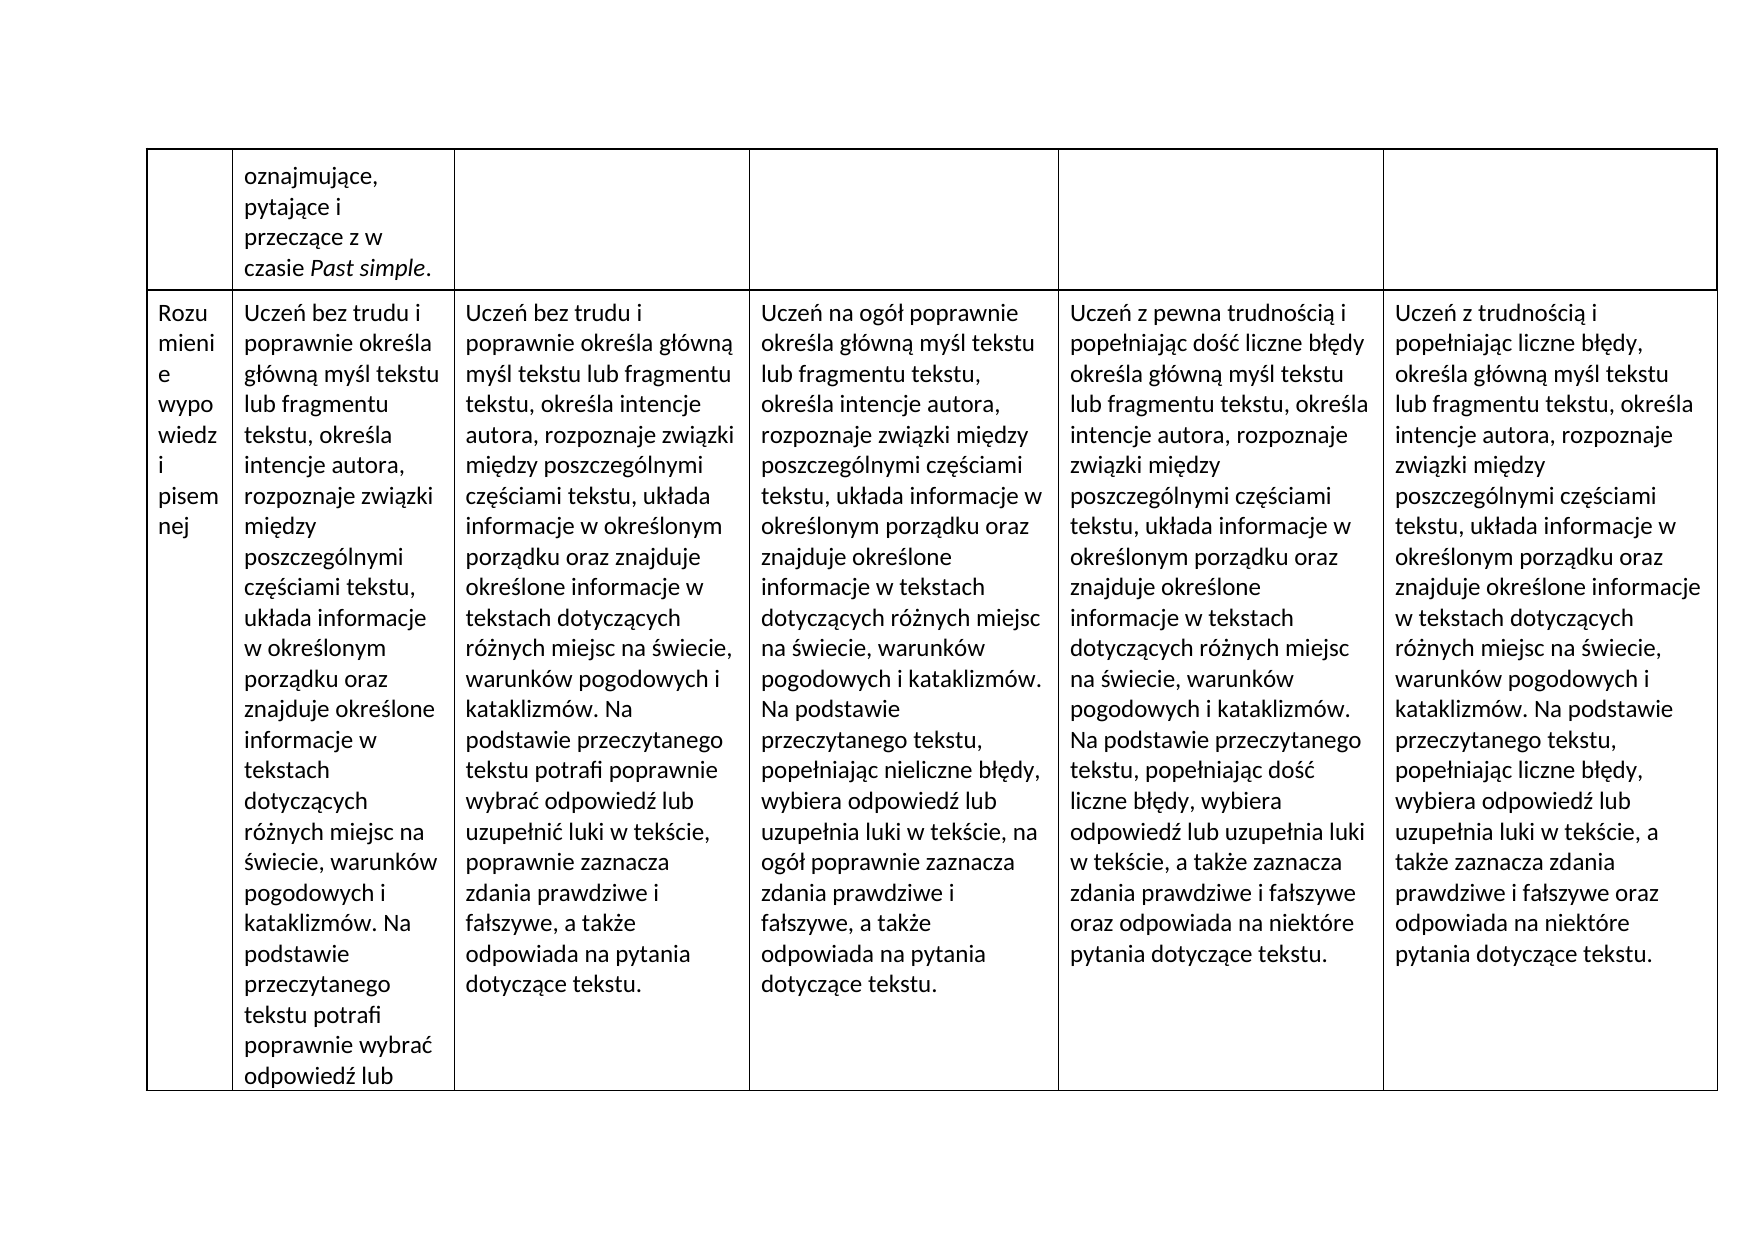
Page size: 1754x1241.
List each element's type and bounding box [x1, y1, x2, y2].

table_cell [1059, 150, 1383, 288]
table_cell [1384, 150, 1716, 288]
table_cell [455, 150, 749, 288]
table_cell [233, 291, 454, 1090]
table_cell [1384, 291, 1717, 1090]
table_cell [750, 291, 1058, 1090]
table_cell [148, 150, 232, 288]
table_cell [750, 150, 1058, 288]
table_cell [1059, 291, 1383, 1090]
table_cell [455, 291, 749, 1090]
table_cell [148, 291, 232, 1090]
table_cell [233, 150, 454, 288]
